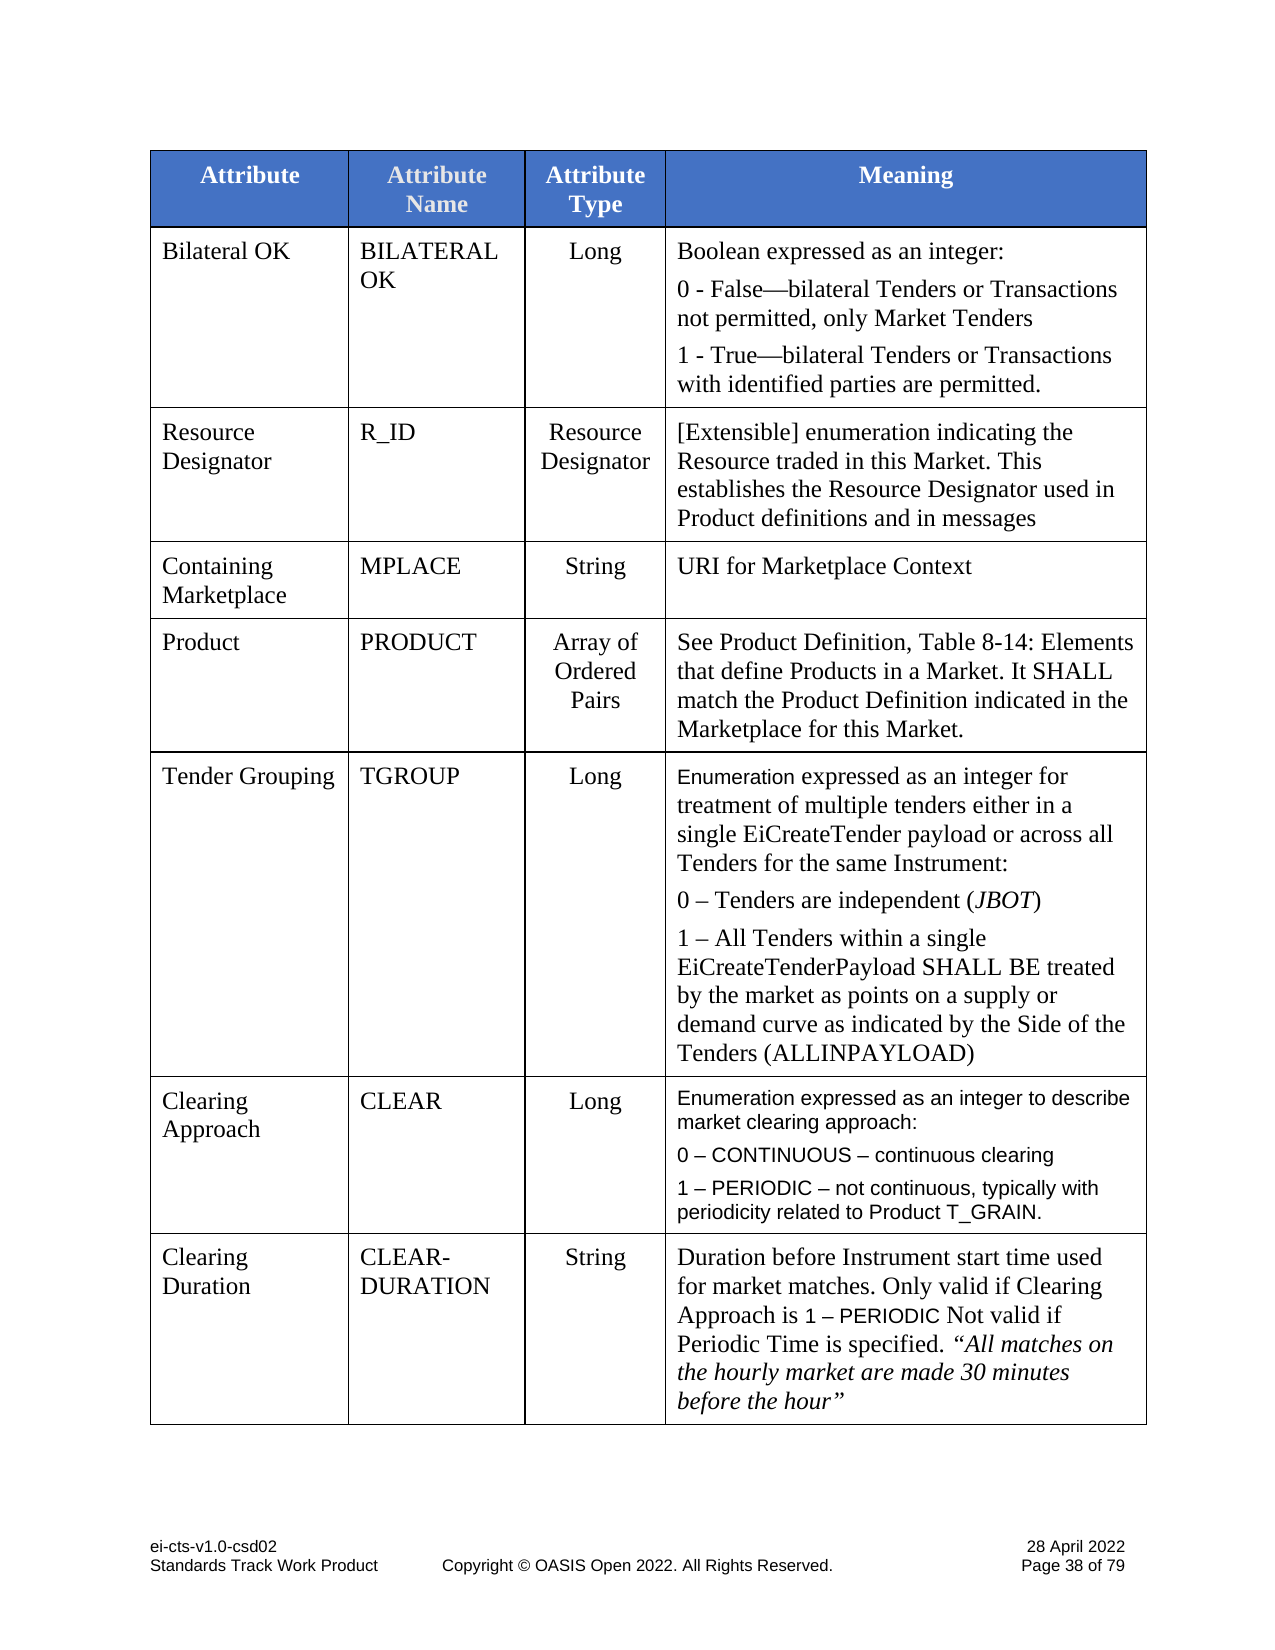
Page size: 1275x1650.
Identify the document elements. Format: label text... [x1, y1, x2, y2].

table_cell Boolean expressed as an integer: 0 - False—bilateral Tenders or Transactions not permitted, only Market Tenders 1 - True—bilateral Tenders or Transactions with identified parties are permitted. [666, 228, 1146, 407]
table_cell CLEAR-DURATION [349, 1234, 524, 1424]
table_cell Enumeration expressed as an integer for treatment of multiple tenders either in a single EiCreateTender payload or across all Tenders for the same Instrument: 0 – Tenders are independent (JBOT) 1 – All Tenders within a single EiCreateTenderPayload SHALL BE treated by the market as points on a supply or demand curve as indicated by the Side of the Tenders (ALLINPAYLOAD) [666, 753, 1146, 1076]
table_cell TGROUP [349, 753, 524, 1076]
table_cell Long [526, 1077, 665, 1232]
table_header Meaning [666, 151, 1146, 226]
table_cell CLEAR [349, 1077, 524, 1232]
table_cell Duration before Instrument start time used for market matches. Only valid if Clearing Approach is 1 – PERIODIC Not valid if Periodic Time is specified. “All matches on the hourly market are made 30 minutes before the hour” [666, 1234, 1146, 1424]
table_cell [Extensible] enumeration indicating the Resource traded in this Market. This establishes the Resource Designator used in Product definitions and in messages [666, 408, 1146, 541]
table_cell PRODUCT [349, 619, 524, 751]
table_cell Resource Designator [526, 408, 665, 541]
table_cell Long [526, 228, 665, 407]
table_cell MPLACE [349, 542, 524, 617]
table_header Attribute Name [349, 151, 524, 226]
table_cell Bilateral OK [151, 228, 348, 407]
table_cell Product [151, 619, 348, 751]
table_cell Resource Designator [151, 408, 348, 541]
table_cell String [526, 1234, 665, 1424]
table_cell R_ID [349, 408, 524, 541]
table_header Attribute Type [526, 151, 665, 226]
table_cell BILATERALOK [349, 228, 524, 407]
table_cell Enumeration expressed as an integer to describe market clearing approach: 0 – CONTINUOUS – continuous clearing 1 – PERIODIC – not continuous, typically with periodicity related to Product T_GRAIN. [666, 1077, 1146, 1232]
table_cell Containing Marketplace [151, 542, 348, 617]
table_cell Long [526, 753, 665, 1076]
table_cell Clearing Approach [151, 1077, 348, 1232]
table_cell Clearing Duration [151, 1234, 348, 1424]
table_header Attribute [151, 151, 348, 226]
table_cell String [526, 542, 665, 617]
table_cell Array of Ordered Pairs [526, 619, 665, 751]
table_cell Tender Grouping [151, 753, 348, 1076]
table_cell URI for Marketplace Context [666, 542, 1146, 617]
